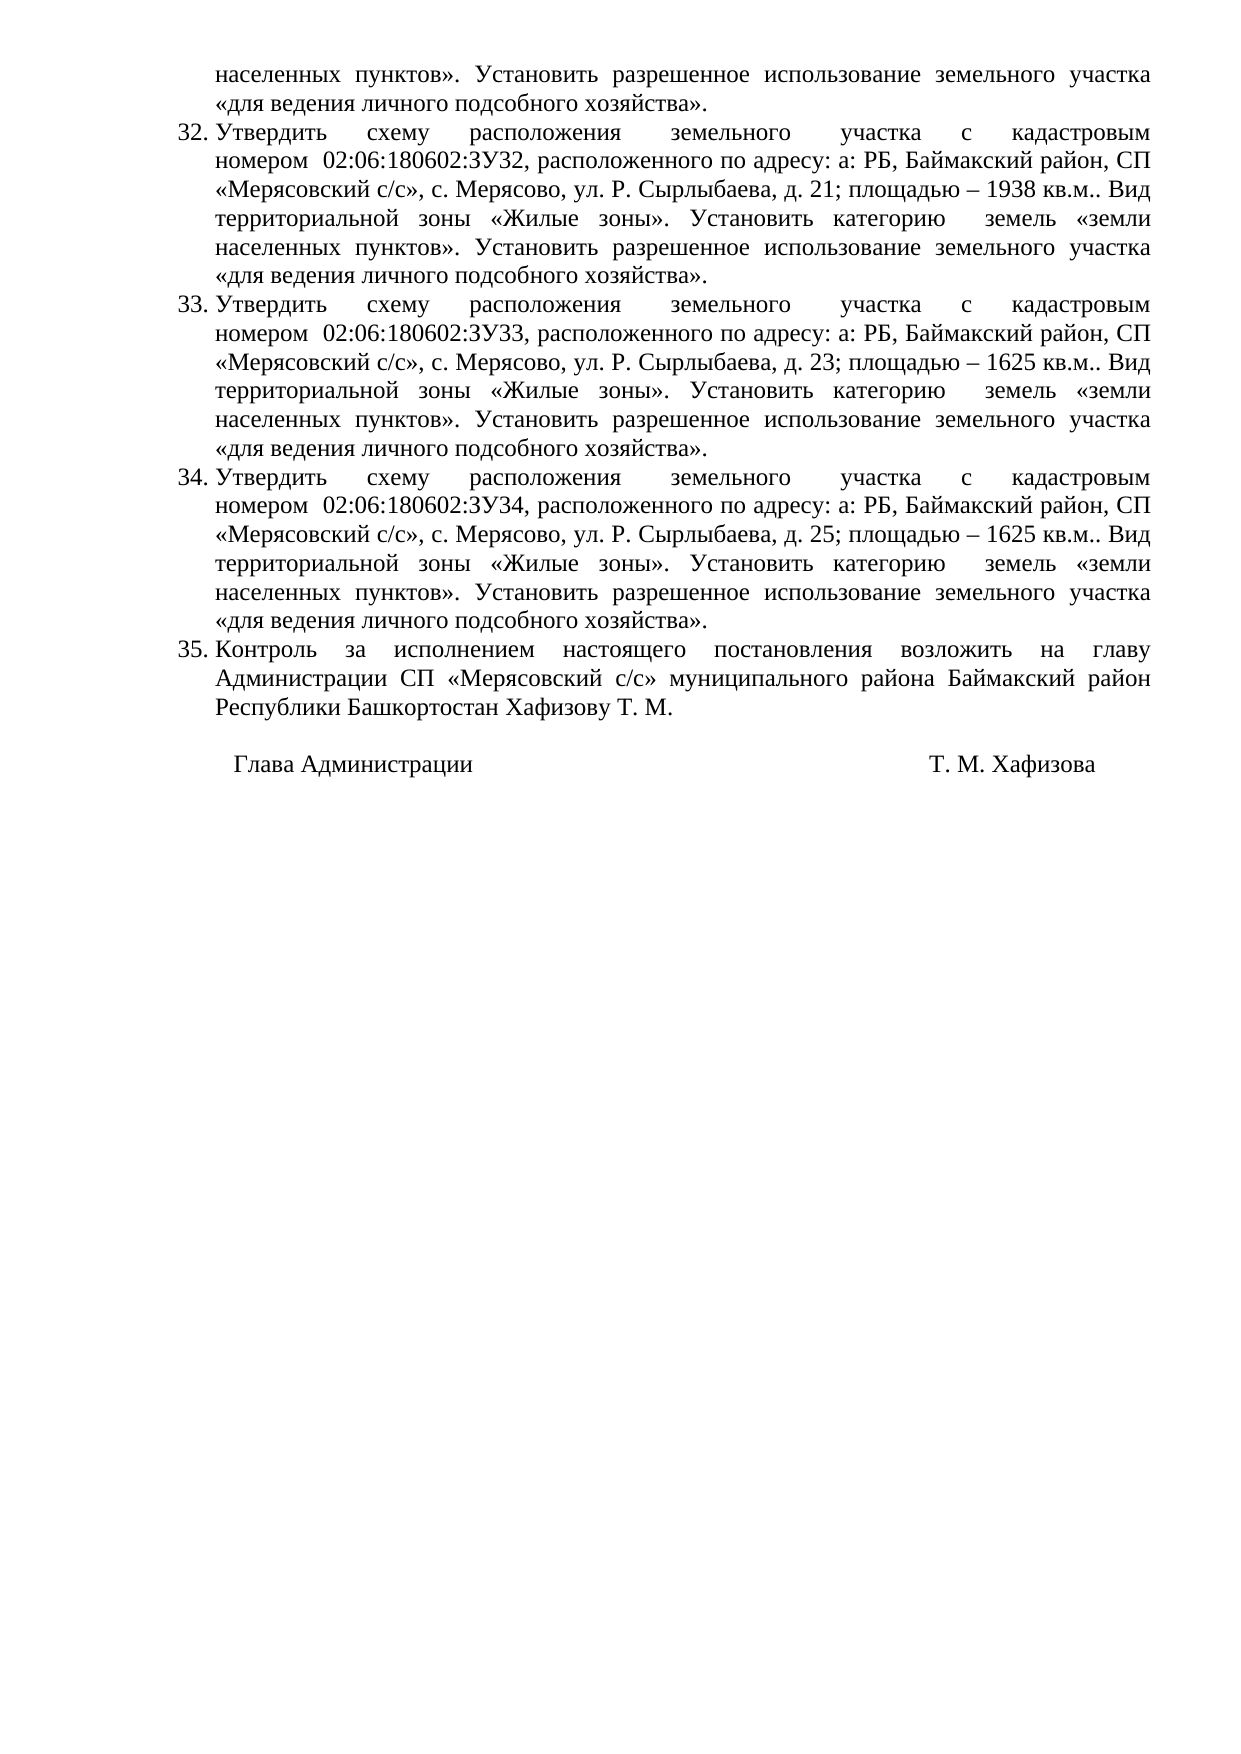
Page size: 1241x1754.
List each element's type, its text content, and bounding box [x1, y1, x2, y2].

text Глава Администрации Т. М. Хафизова [177, 749, 1152, 778]
list Утвердить схему расположения земельного участка с кадастровым номером 02:06:180602:ЗУ34, расположенного по адресу: а: РБ, Баймакский район, СП «Мерясовский с/с», с. Мерясово, ул. Р. Сырлыбаева, д. 25; площадью – 1625 кв.м.. Вид территориальной зоны «Жилые зоны». Установить категорию земель «земли населенных пунктов». Установить разрешенное использование земельного участка «для ведения личного подсобного хозяйства». [177, 462, 1152, 634]
list Утвердить схему расположения земельного участка с кадастровым номером 02:06:180602:ЗУ33, расположенного по адресу: а: РБ, Баймакский район, СП «Мерясовский с/с», с. Мерясово, ул. Р. Сырлыбаева, д. 23; площадью – 1625 кв.м.. Вид территориальной зоны «Жилые зоны». Установить категорию земель «земли населенных пунктов». Установить разрешенное использование земельного участка «для ведения личного подсобного хозяйства». [177, 289, 1152, 462]
list Утвердить схему расположения земельного участка с кадастровым номером 02:06:180602:ЗУ32, расположенного по адресу: а: РБ, Баймакский район, СП «Мерясовский с/с», с. Мерясово, ул. Р. Сырлыбаева, д. 21; площадью – 1938 кв.м.. Вид территориальной зоны «Жилые зоны». Установить категорию земель «земли населенных пунктов». Установить разрешенное использование земельного участка «для ведения личного подсобного хозяйства». [177, 117, 1152, 289]
list Контроль за исполнением настоящего постановления возложить на главу Администрации СП «Мерясовский с/с» муниципального района Баймакский район Республики Башкортостан Хафизову Т. М. [177, 634, 1152, 720]
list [177, 59, 1152, 117]
